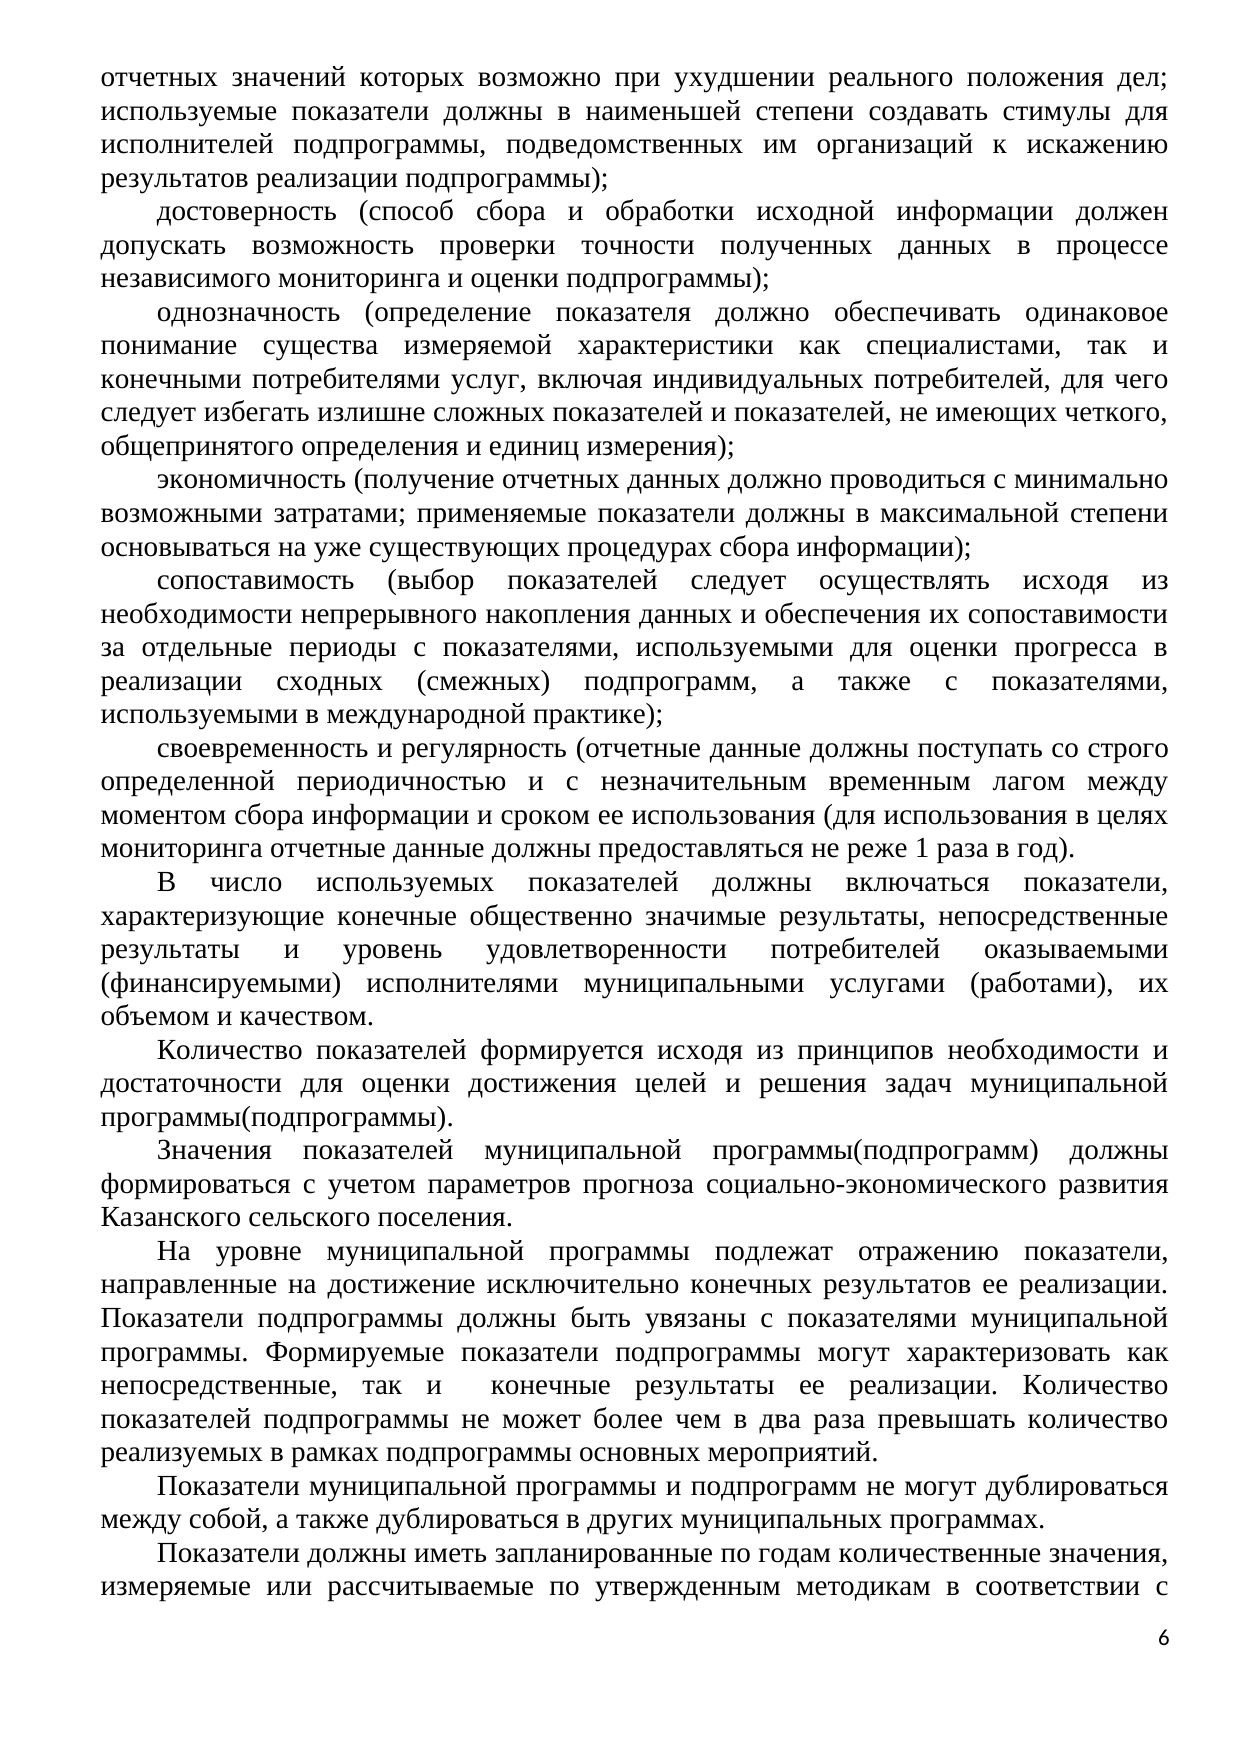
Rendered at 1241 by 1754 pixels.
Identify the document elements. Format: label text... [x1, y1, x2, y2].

text Значения показателей муниципальной программы(подпрограмм) должны формироваться с учетом параметров прогноза социально-экономического развития Казанского сельского поселения. [100, 1132, 1169, 1233]
text Показатели муниципальной программы и подпрограмм не могут дублироваться между собой, а также дублироваться в других муниципальных программах. [100, 1468, 1169, 1535]
text экономичность (получение отчетных данных должно проводиться с минимально возможными затратами; применяемые показатели должны в максимальной степени основываться на уже существующих процедурах сбора информации); [100, 462, 1169, 562]
text достоверность (способ сбора и обработки исходной информации должен допускать возможность проверки точности полученных данных в процессе независимого мониторинга и оценки подпрограммы); [100, 193, 1169, 294]
text однозначность (определение показателя должно обеспечивать одинаковое понимание существа измеряемой характеристики как специалистами, так и конечными потребителями услуг, включая индивидуальных потребителей, для чего следует избегать излишне сложных показателей и показателей, не имеющих четкого, общепринятого определения и единиц измерения); [100, 294, 1169, 462]
text Количество показателей формируется исходя из принципов необходимости и достаточности для оценки достижения целей и решения задач муниципальной программы(подпрограммы). [100, 1032, 1169, 1132]
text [100, 59, 1169, 193]
text В число используемых показателей должны включаться показатели, характеризующие конечные общественно значимые результаты, непосредственные результаты и уровень удовлетворенности потребителей оказываемыми (финансируемыми) исполнителями муниципальными услугами (работами), их объемом и качеством. [100, 864, 1169, 1032]
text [100, 1535, 1169, 1602]
text сопоставимость (выбор показателей следует осуществлять исходя из необходимости непрерывного накопления данных и обеспечения их сопоставимости за отдельные периоды с показателями, используемыми для оценки прогресса в реализации сходных (смежных) подпрограмм, а также с показателями, используемыми в международной практике); [100, 562, 1169, 730]
text На уровне муниципальной программы подлежат отражению показатели, направленные на достижение исключительно конечных результатов ее реализации. Показатели подпрограммы должны быть увязаны с показателями муниципальной программы. Формируемые показатели подпрограммы могут характеризовать как непосредственные, так и конечные результаты ее реализации. Количество показателей подпрограммы не может более чем в два раза превышать количество реализуемых в рамках подпрограммы основных мероприятий. [100, 1233, 1169, 1468]
text своевременность и регулярность (отчетные данные должны поступать со строго определенной периодичностью и с незначительным временным лагом между моментом сбора информации и сроком ее использования (для использования в целях мониторинга отчетные данные должны предоставляться не реже 1 раза в год). [100, 730, 1169, 864]
